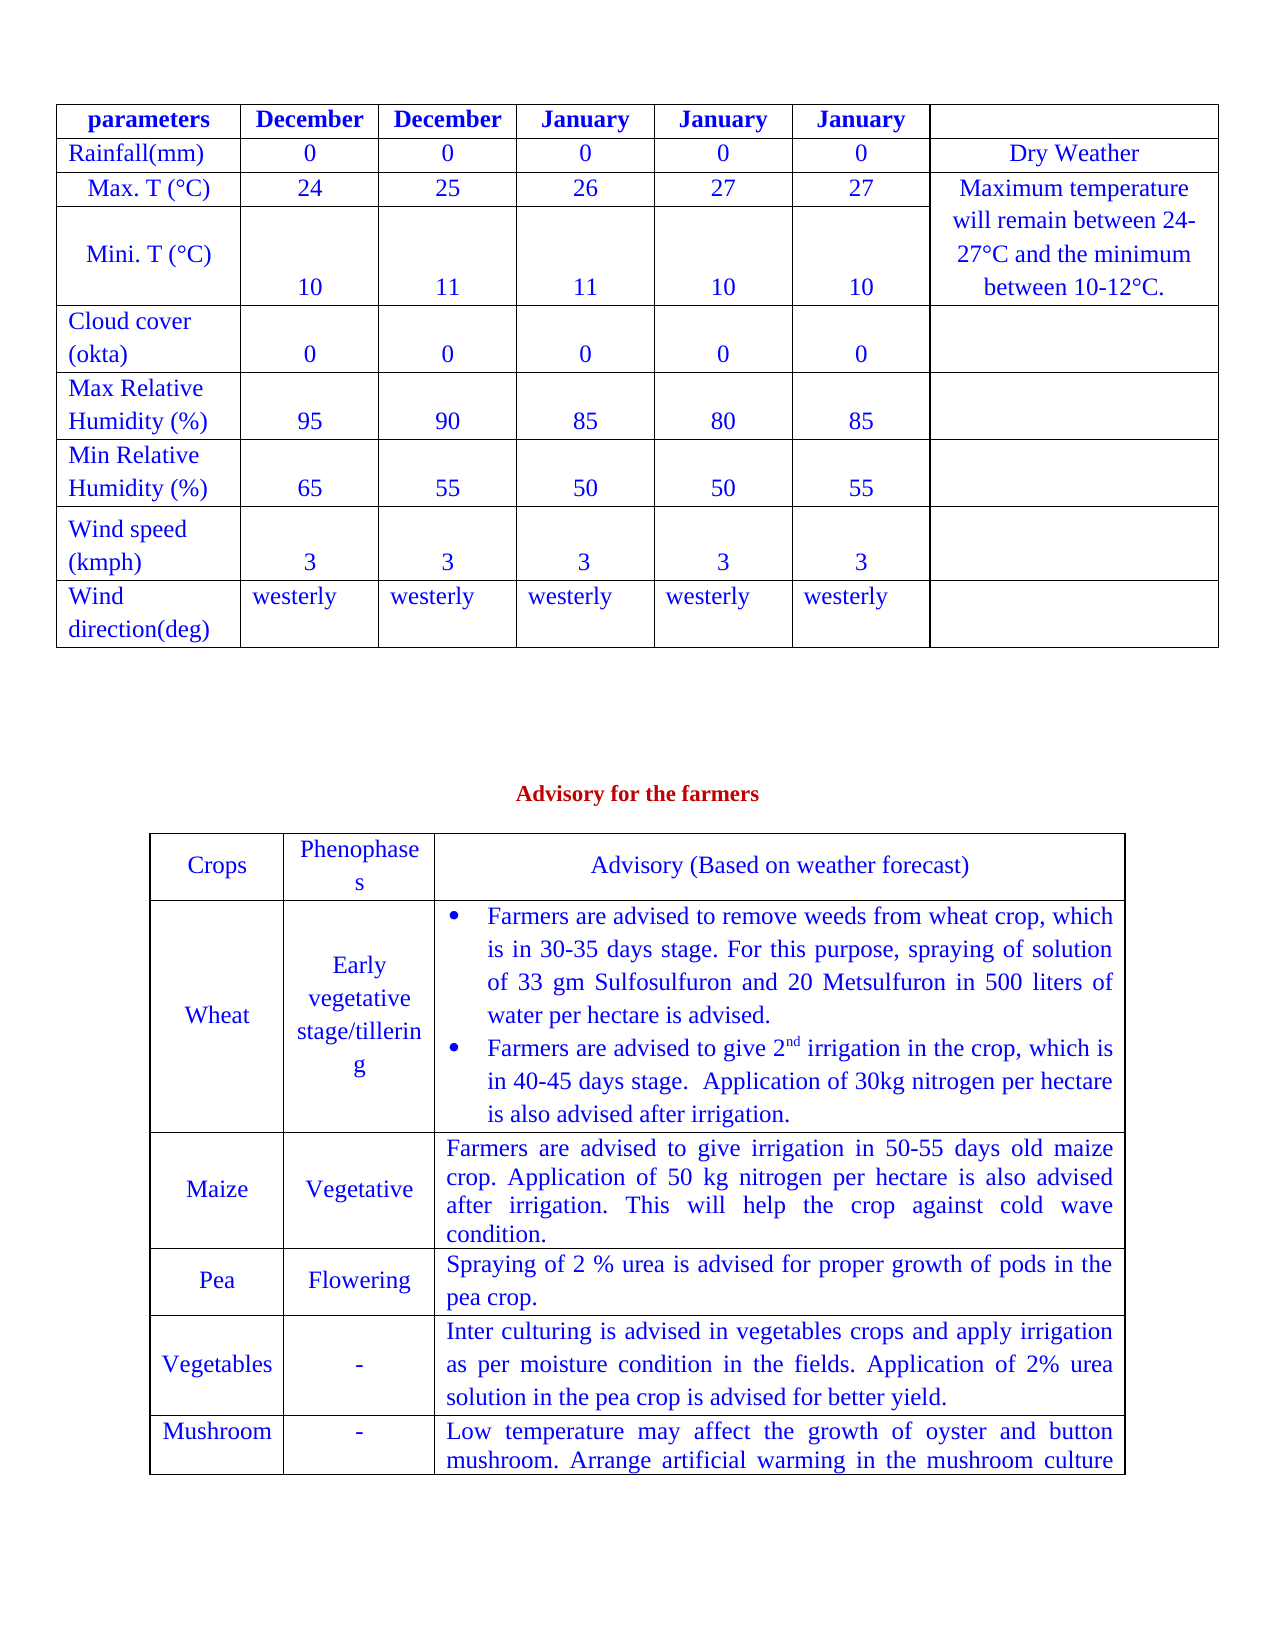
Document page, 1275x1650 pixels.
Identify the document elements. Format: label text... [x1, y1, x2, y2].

table_cell westerly [655, 581, 792, 647]
table_cell Cloud cover (okta) [57, 306, 240, 372]
table_cell 0 [793, 306, 929, 372]
table_header 30th December [241, 105, 378, 137]
table_cell 27 [655, 173, 792, 206]
table_cell 50 [655, 440, 792, 506]
table_cell Spraying of 2 % urea is advised for proper growth of pods in the pea crop. [435, 1249, 1124, 1315]
table_cell 10 [793, 207, 929, 305]
table_cell 25 [379, 173, 516, 206]
table_cell Wind direction(deg) [57, 581, 240, 647]
table_cell 65 [241, 440, 378, 506]
text Advisory for the farmers [150, 780, 1125, 806]
table_cell 10 [655, 207, 792, 305]
table_cell 0 [379, 139, 516, 172]
table_cell 11 [379, 207, 516, 305]
table_cell 27 [793, 173, 929, 206]
table_cell [931, 507, 1218, 580]
table_header 2nd January [655, 105, 792, 137]
table_cell Flowering [284, 1249, 434, 1315]
table_cell Vegetative [284, 1133, 434, 1248]
table_cell Mini. T (°C) [57, 207, 240, 305]
table_cell [931, 373, 1218, 439]
table_cell Max Relative Humidity (%) [57, 373, 240, 439]
table_cell 0 [517, 306, 654, 372]
table_cell 0 [793, 139, 929, 172]
table_cell westerly [517, 581, 654, 647]
table_cell 0 [241, 306, 378, 372]
table_cell 85 [793, 373, 929, 439]
table_cell - [284, 1316, 434, 1415]
table_cell Dry Weather [931, 139, 1218, 172]
table_cell Mushroom [151, 1416, 283, 1474]
table_cell 85 [517, 373, 654, 439]
table_cell 11 [517, 207, 654, 305]
table_cell 10 [241, 207, 378, 305]
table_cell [435, 1416, 1124, 1474]
table_cell Vegetables [151, 1316, 283, 1415]
table_header 31th December [379, 105, 516, 137]
table_header 3rd January [793, 105, 929, 137]
table_cell Pea [151, 1249, 283, 1315]
table_header Advisory (Based on weather forecast) [435, 834, 1124, 900]
table_cell Farmers are advised to remove weeds from wheat crop, which is in 30-35 days stage. For this purpose, spraying of solution of 33 gm Sulfosulfuron and 20 Metsulfuron in 500 liters of water per hectare is advised. Farmers are advised to give 2nd irrigation in the crop, which is in 40-45 days stage. Application of 30kg nitrogen per hectare is also advised after irrigation. [435, 901, 1124, 1132]
table_cell Rainfall(mm) [57, 139, 240, 172]
table_cell Max. T (°C) [57, 173, 240, 206]
table_header Crops [151, 834, 283, 900]
table_cell - [284, 1416, 434, 1474]
table_cell westerly [241, 581, 378, 647]
table_cell 50 [517, 440, 654, 506]
table_cell Maximum temperature will remain between 24-27°C and the minimum between 10-12°C. [931, 173, 1218, 305]
table_header Remarks [931, 105, 1218, 137]
table_cell 55 [793, 440, 929, 506]
table_cell Early vegetative stage/tillering [284, 901, 434, 1132]
table_cell 3 [241, 507, 378, 580]
table_cell Wind speed (kmph) [57, 507, 240, 580]
table_cell [931, 306, 1218, 372]
table_cell 0 [655, 139, 792, 172]
table_cell westerly [379, 581, 516, 647]
table_cell westerly [793, 581, 929, 647]
table_cell Farmers are advised to give irrigation in 50-55 days old maize crop. Application of 50 kg nitrogen per hectare is also advised after irrigation. This will help the crop against cold wave condition. [435, 1133, 1124, 1248]
table_cell 3 [655, 507, 792, 580]
table_cell [931, 581, 1218, 647]
table_cell [931, 440, 1218, 506]
table_header 1st January [517, 105, 654, 137]
table_cell 3 [379, 507, 516, 580]
table_cell 3 [517, 507, 654, 580]
table_cell Wheat [151, 901, 283, 1132]
table_cell 80 [655, 373, 792, 439]
table_cell Maize [151, 1133, 283, 1248]
table_cell 0 [241, 139, 378, 172]
table_cell 0 [517, 139, 654, 172]
table_cell 55 [379, 440, 516, 506]
table_cell 0 [379, 306, 516, 372]
table_cell 26 [517, 173, 654, 206]
table_cell 0 [655, 306, 792, 372]
table_cell 3 [793, 507, 929, 580]
table_cell 90 [379, 373, 516, 439]
table_cell Inter culturing is advised in vegetables crops and apply irrigation as per moisture condition in the fields. Application of 2% urea solution in the pea crop is advised for better yield. [435, 1316, 1124, 1415]
table_cell 24 [241, 173, 378, 206]
table_header Weather parameters [57, 105, 240, 137]
table_header Phenophases [284, 834, 434, 900]
table_cell 95 [241, 373, 378, 439]
table_cell Min Relative Humidity (%) [57, 440, 240, 506]
